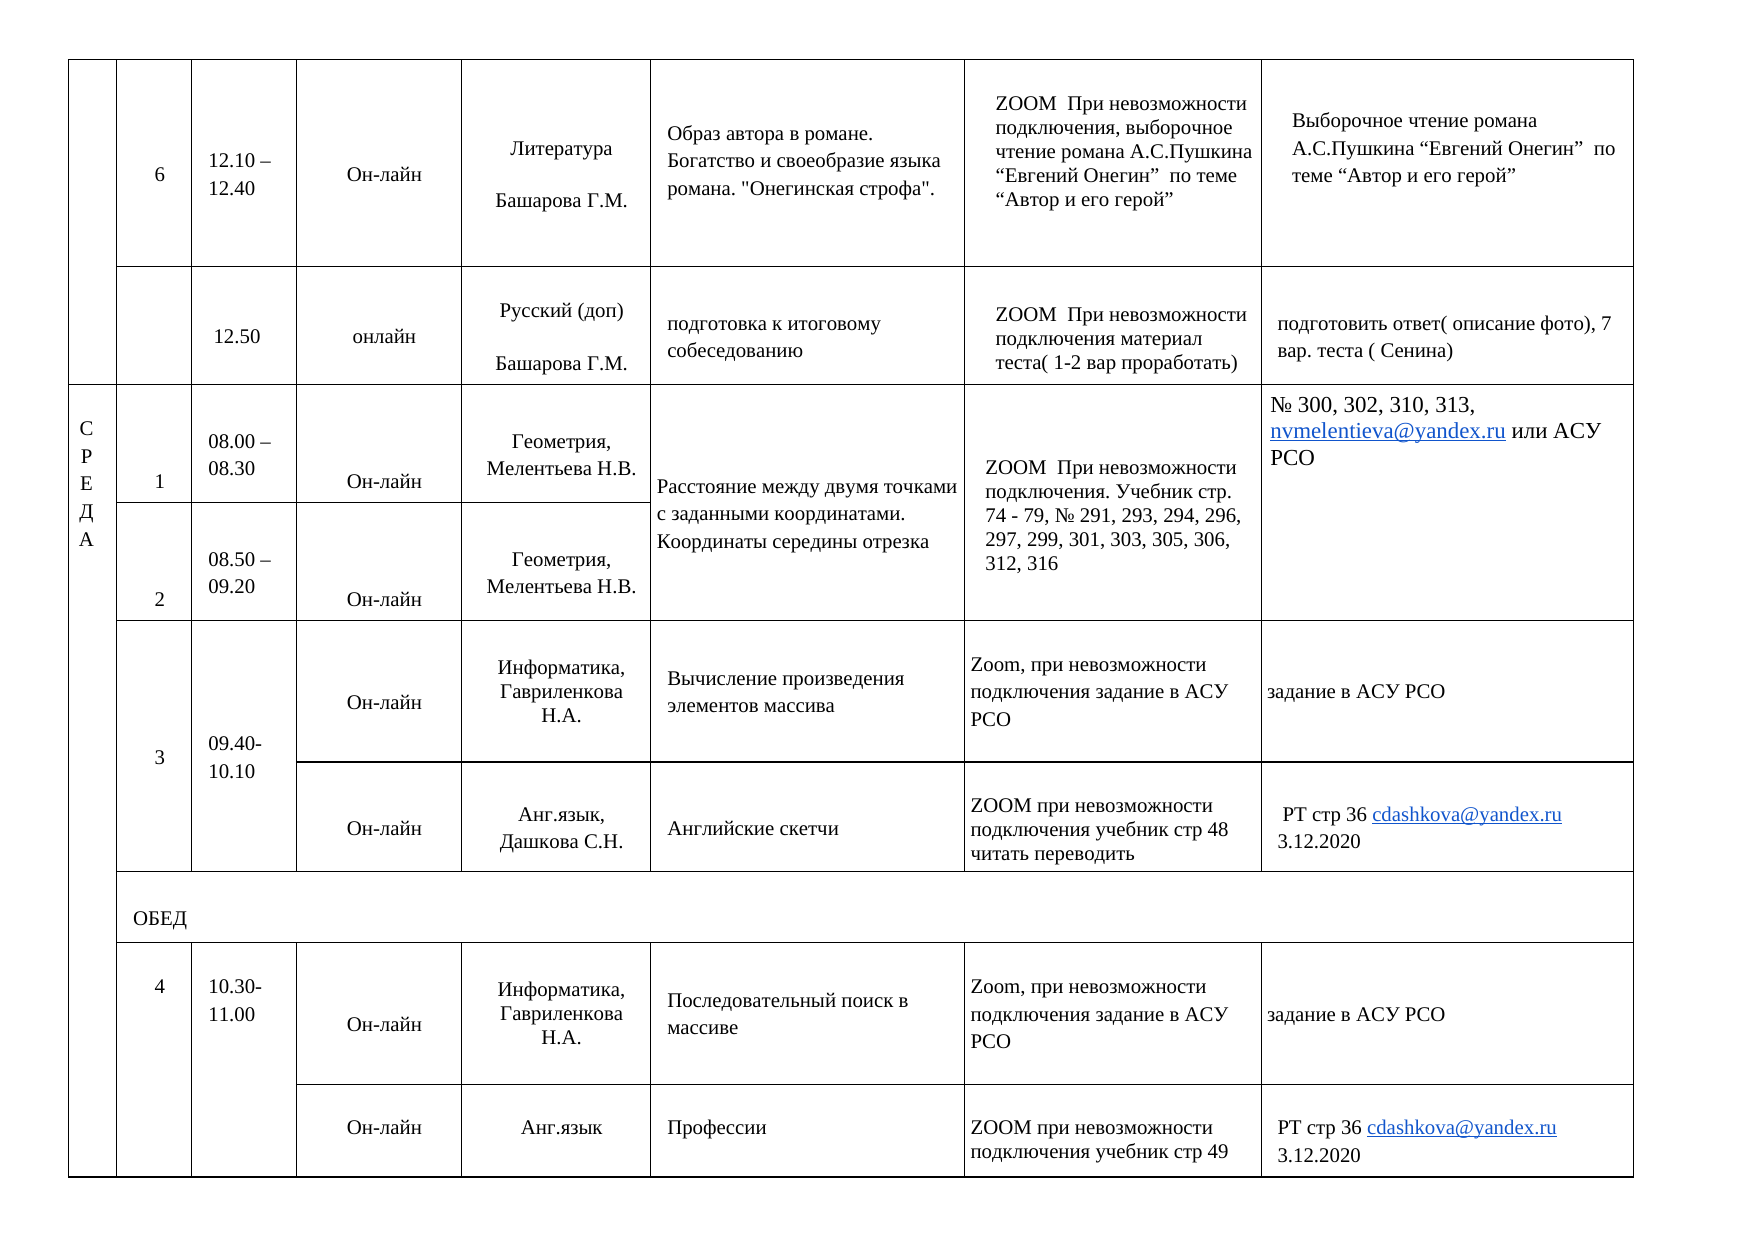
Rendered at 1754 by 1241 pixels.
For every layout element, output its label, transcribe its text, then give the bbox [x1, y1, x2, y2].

table_cell Литература Башарова Г.М. [462, 60, 650, 266]
table_cell Образ автора в романе. Богатство и своеобразие языка романа. "Онегинская строфа". [651, 60, 964, 266]
table_cell Он-лайн [297, 1085, 461, 1176]
table_cell Профессии [651, 1085, 964, 1176]
table_cell подготовка к итоговому собеседованию [651, 267, 964, 384]
table_cell ZOOM при невозможности подключения учебник стр 48 читать переводить [965, 763, 1261, 871]
table_cell Английские скетчи [651, 763, 964, 871]
table_cell Zoom, при невозможности подключения задание в АСУ РСО [965, 943, 1261, 1083]
table_cell задание в АСУ РСО [1262, 621, 1633, 761]
table_cell Анг.язык, Дашкова С.Н. [462, 763, 650, 871]
table_cell 12.10 – 12.40 [192, 60, 296, 266]
table_cell Геометрия, Мелентьева Н.В. [462, 503, 650, 620]
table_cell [1262, 1085, 1633, 1176]
table_cell ZOOM При невозможности подключения. Учебник стр. 74 - 79, № 291, 293, 294, 296, 297, 299, 301, 303, 305, 306, 312, 316 [965, 385, 1261, 620]
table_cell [965, 1085, 1261, 1176]
table_cell Русский (доп) Башарова Г.М. [462, 267, 650, 384]
table_cell Он-лайн [297, 60, 461, 266]
table_cell ZOOM При невозможности подключения, выборочное чтение романа А.С.Пушкина “Евгений Онегин” по теме “Автор и его герой” [965, 60, 1261, 266]
table_cell Zoom, при невозможности подключения задание в АСУ РСО [965, 621, 1261, 761]
table_cell 3 [117, 621, 191, 871]
table_cell Он-лайн [297, 503, 461, 620]
table_cell № 300, 302, 310, 313, nvmelentieva@yandex.ru или АСУ РСО [1262, 385, 1633, 620]
table_cell Геометрия, Мелентьева Н.В. [462, 385, 650, 502]
table_cell СРЕДА [69, 385, 116, 1176]
table_cell [117, 267, 191, 384]
table_cell Он-лайн [297, 385, 461, 502]
table_cell ОБЕД [117, 872, 1633, 942]
table_cell задание в АСУ РСО [1262, 943, 1633, 1083]
table_cell Последовательный поиск в массиве [651, 943, 964, 1083]
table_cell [462, 1085, 650, 1176]
table_cell 4 [117, 943, 191, 1176]
table_cell Он-лайн [297, 943, 461, 1083]
table_cell 12.50 [192, 267, 296, 384]
table_cell 2 [117, 503, 191, 620]
table_cell Информатика, Гавриленкова Н.А. [462, 943, 650, 1083]
table_cell Вычисление произведения элементов массива [651, 621, 964, 761]
table_cell онлайн [297, 267, 461, 384]
table_cell РТ стр 36 cdashkova@yandex.ru 3.12.2020 [1262, 763, 1633, 871]
table_cell 08.50 – 09.20 [192, 503, 296, 620]
table_cell 10.30-11.00 [192, 943, 296, 1176]
table_cell Он-лайн [297, 763, 461, 871]
table_cell Расстояние между двумя точками с заданными координатами. Координаты середины отрезка [651, 385, 964, 620]
table_cell Выборочное чтение романа А.С.Пушкина “Евгений Онегин” по теме “Автор и его герой” [1262, 60, 1633, 266]
table_cell 1 [117, 385, 191, 502]
table_cell 08.00 – 08.30 [192, 385, 296, 502]
table_cell ZOOM При невозможности подключения материал теста( 1-2 вар проработать) [965, 267, 1261, 384]
table_cell 6 [117, 60, 191, 266]
table_cell Информатика, Гавриленкова Н.А. [462, 621, 650, 761]
table_cell подготовить ответ( описание фото), 7 вар. теста ( Сенина) [1262, 267, 1633, 384]
table_cell Он-лайн [297, 621, 461, 761]
table_cell 09.40-10.10 [192, 621, 296, 871]
